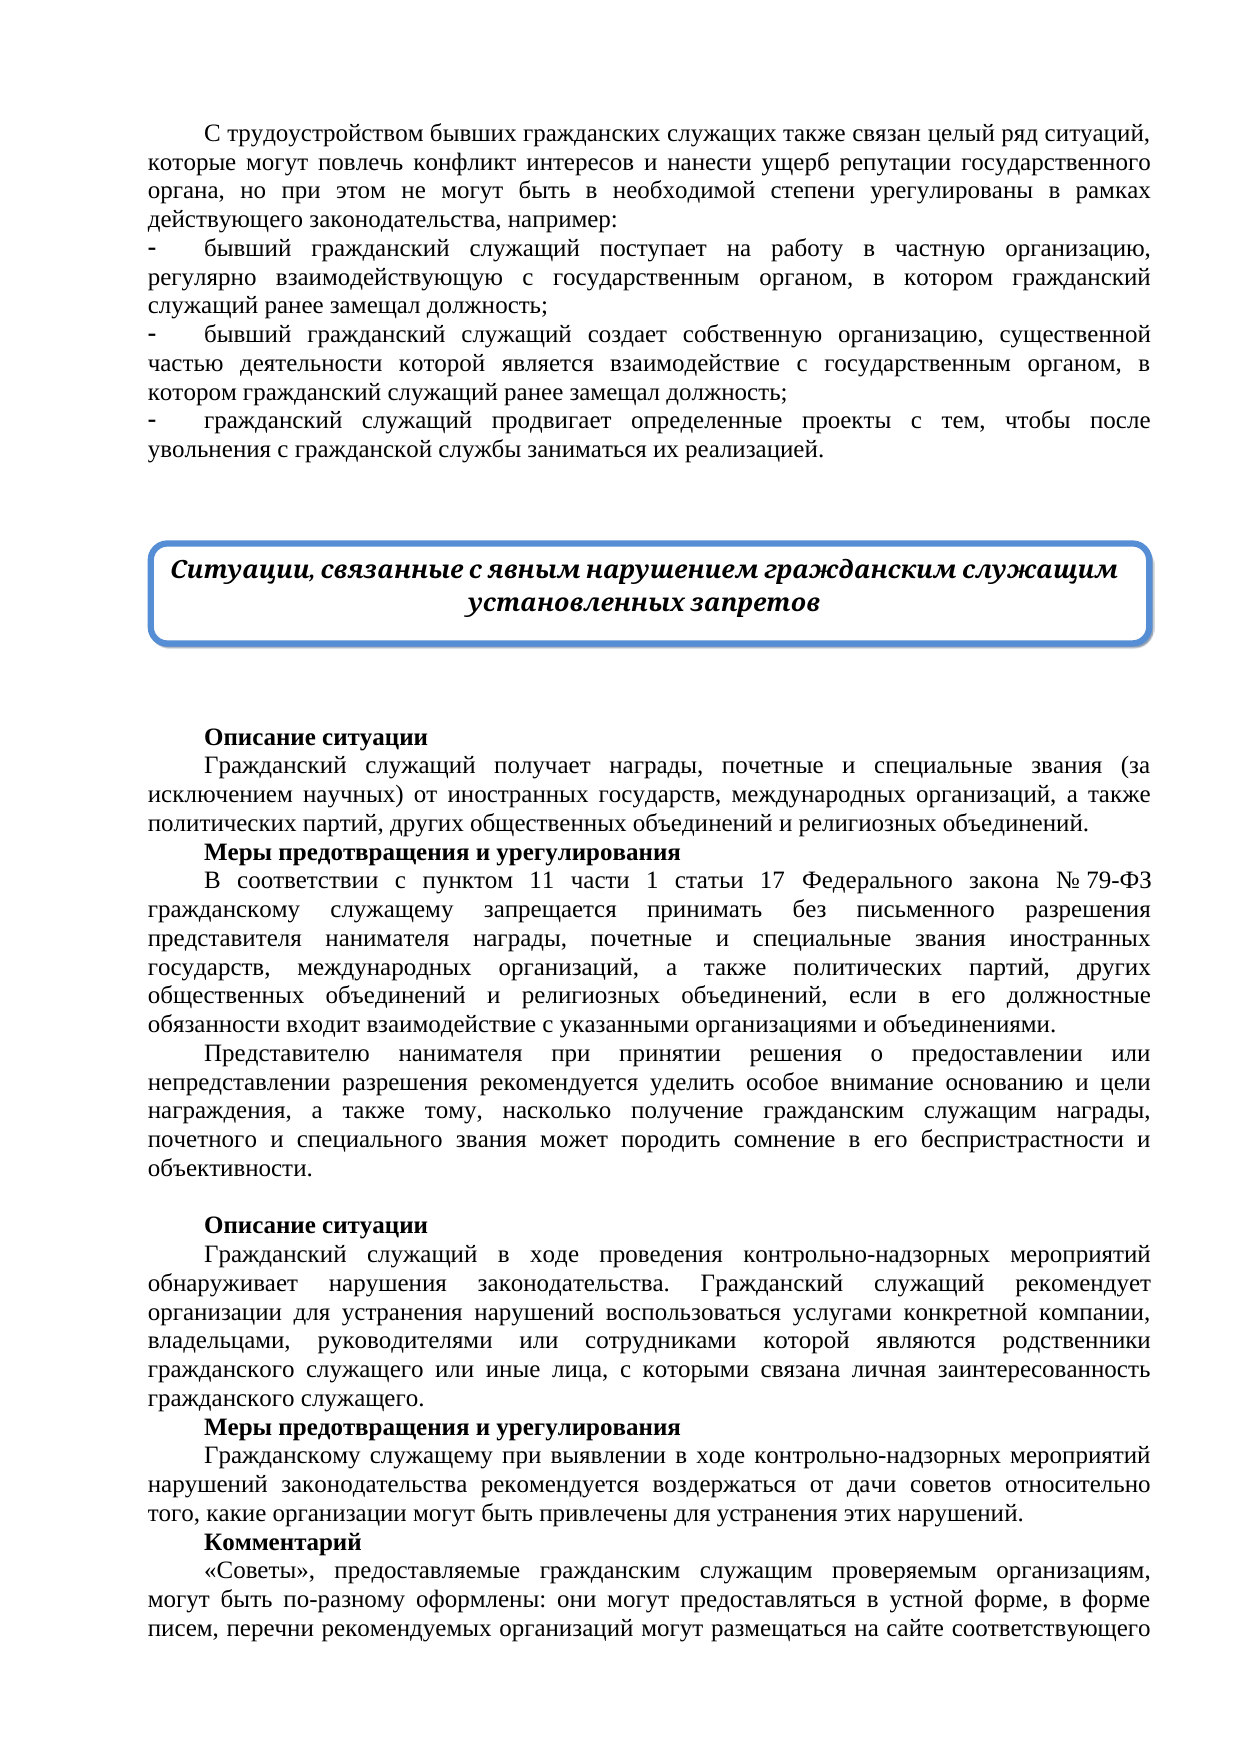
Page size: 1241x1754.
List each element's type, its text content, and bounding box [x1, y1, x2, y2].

list гражданский служащий продвигает определенные проекты с тем, чтобы после увольнения с гражданской службы заниматься их реализацией. [148, 406, 1152, 463]
text Комментарий [148, 1527, 1152, 1556]
text Меры предотвращения и урегулирования [148, 837, 1152, 866]
text Описание ситуации [148, 1211, 1152, 1239]
list бывший гражданский служащий поступает на работу в частную организацию, регулярно взаимодействующую с государственным органом, в котором гражданский служащий ранее замещал должность; [148, 233, 1152, 319]
text Описание ситуации [148, 722, 1152, 751]
list бывший гражданский служащий создает собственную организацию, существенной частью деятельности которой является взаимодействие с государственным органом, в котором гражданский служащий ранее замещал должность; [148, 319, 1152, 406]
text Гражданский служащий получает награды, почетные и специальные звания (за исключением научных) от иностранных государств, международных организаций, а также политических партий, других общественных объединений и религиозных объединений. [148, 751, 1152, 837]
text В соответствии с пунктом 11 части 1 статьи 17 Федерального закона № 79-ФЗ гражданскому служащему запрещается принимать без письменного разрешения представителя нанимателя награды, почетные и специальные звания иностранных государств, международных организаций, а также политических партий, других общественных объединений и религиозных объединений, если в его должностные обязанности входит взаимодействие с указанными организациями и объединениями. [148, 866, 1152, 1038]
text Представителю нанимателя при принятии решения о предоставлении или непредставлении разрешения рекомендуется уделить особое внимание основанию и цели награждения, а также тому, насколько получение гражданским служащим награды, почетного и специального звания может породить сомнение в его беспристрастности и объективности. [148, 1038, 1152, 1182]
text Гражданский служащий в ходе проведения контрольно-надзорных мероприятий обнаруживает нарушения законодательства. Гражданский служащий рекомендует организации для устранения нарушений воспользоваться услугами конкретной компании, владельцами, руководителями или сотрудниками которой являются родственники гражданского служащего или иные лица, с которыми связана личная заинтересованность гражданского служащего. [148, 1239, 1152, 1412]
text С трудоустройством бывших гражданских служащих также связан целый ряд ситуаций, которые могут повлечь конфликт интересов и нанести ущерб репутации государственного органа, но при этом не могут быть в необходимой степени урегулированы в рамках действующего законодательства, например: [148, 118, 1152, 233]
text Меры предотвращения и урегулирования [148, 1412, 1152, 1441]
text Гражданскому служащему при выявлении в ходе контрольно-надзорных мероприятий нарушений законодательства рекомендуется воздержаться от дачи советов относительно того, какие организации могут быть привлечены для устранения этих нарушений. [148, 1441, 1152, 1527]
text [148, 1556, 1152, 1642]
